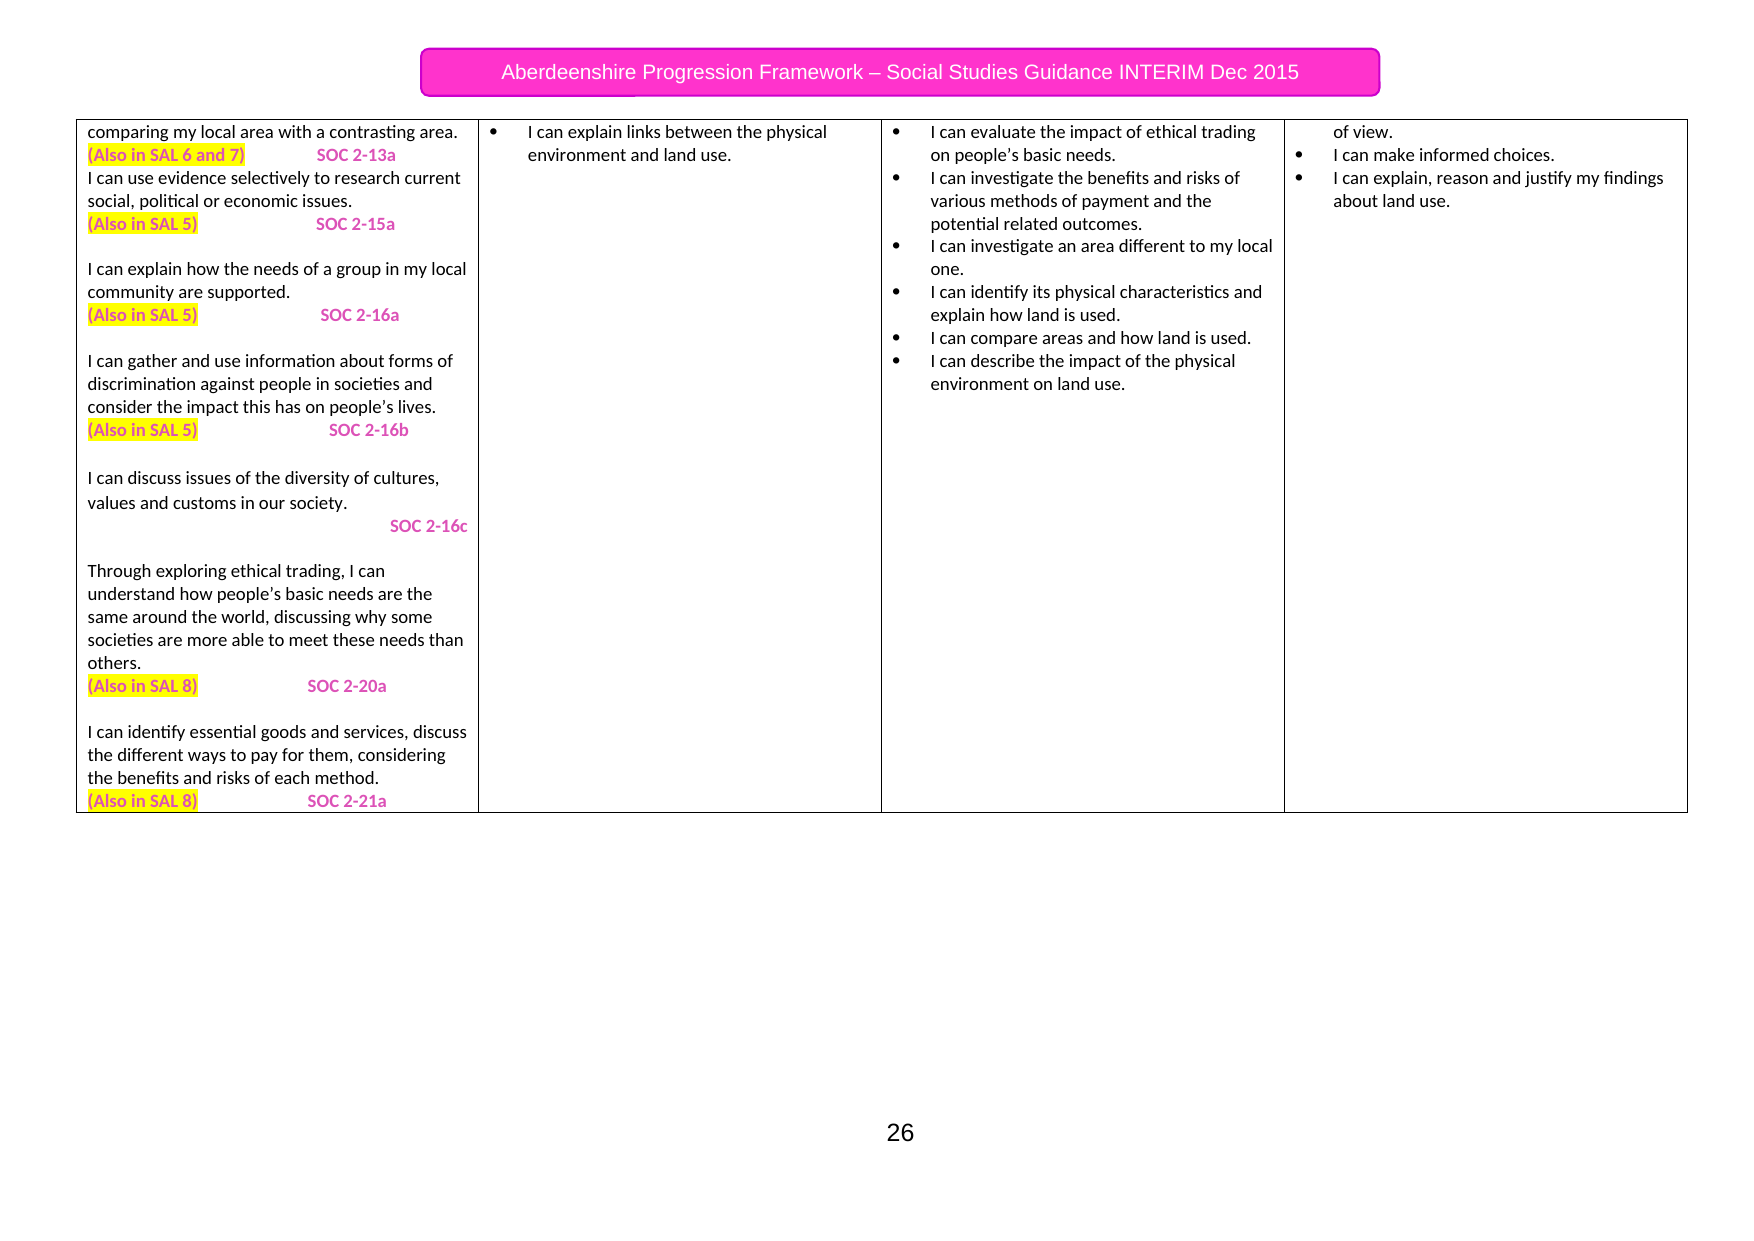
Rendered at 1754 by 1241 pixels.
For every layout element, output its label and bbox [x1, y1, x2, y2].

table_cell [1285, 120, 1687, 812]
table_cell [882, 120, 1284, 812]
table_cell [479, 120, 881, 812]
table_cell [77, 120, 478, 812]
